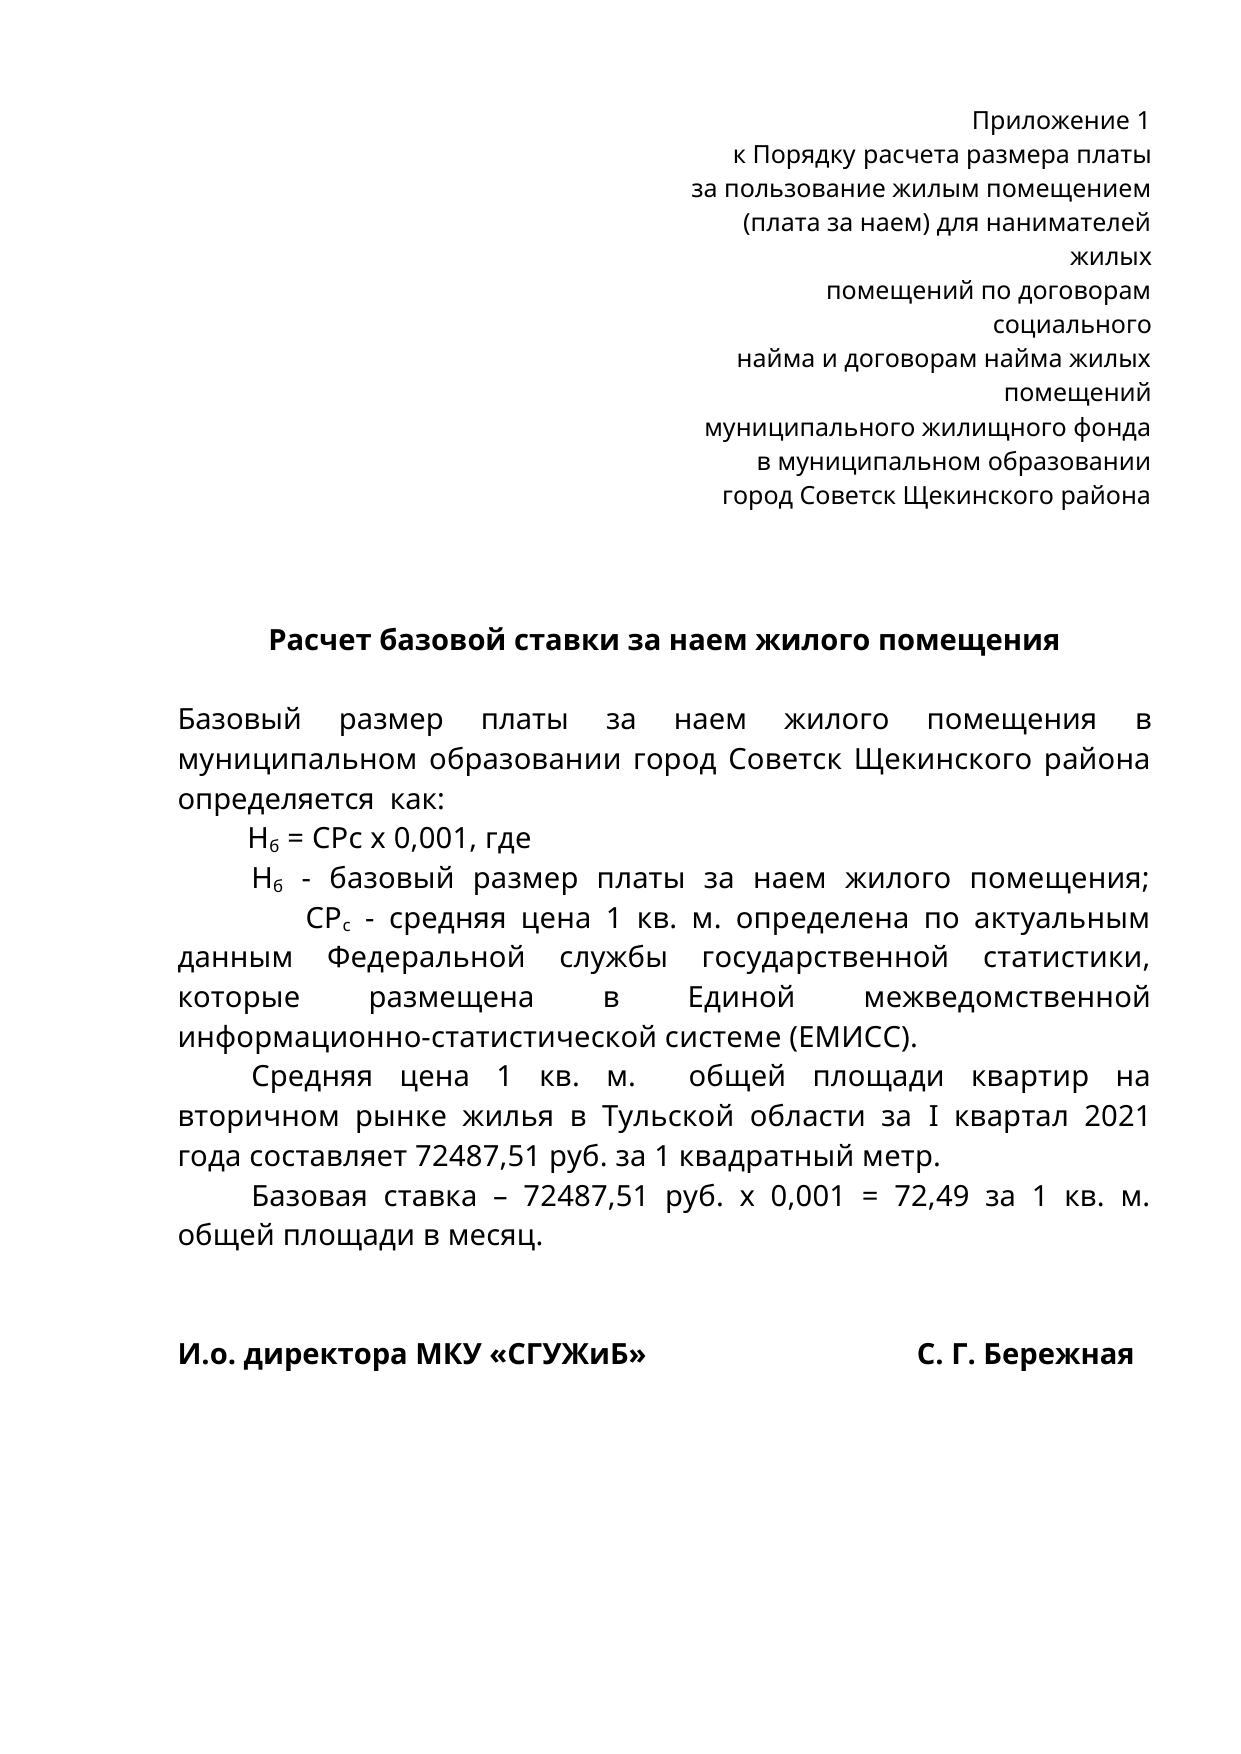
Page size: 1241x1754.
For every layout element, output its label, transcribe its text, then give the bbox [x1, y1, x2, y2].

text Нб - базовый размер платы за наем жилого помещения; СРс - средняя цена 1 кв. м. определена по актуальным данным Федеральной службы государственной статистики, которые размещена в Единой межведомственной информационно-статистической системе (ЕМИСС). [177, 857, 1152, 1056]
text муниципального жилищного фонда [177, 409, 1152, 443]
text Базовая ставка – 72487,51 руб. х 0,001 = 72,49 за 1 кв. м. общей площади в месяц. [177, 1175, 1152, 1254]
text помещений по договорам социального [177, 273, 1152, 341]
text Нб = СРс x 0,001, где [177, 818, 1152, 857]
text к Порядку расчета размера платы [177, 137, 1152, 171]
text в муниципальном образовании [177, 443, 1152, 477]
text город Советск Щекинского района [177, 477, 1152, 511]
text Приложение 1 [177, 103, 1152, 137]
text И.о. директора МКУ «СГУЖиБ» С. Г. Бережная [177, 1333, 1152, 1373]
text за пользование жилым помещением [177, 171, 1152, 205]
text (плата за наем) для нанимателей жилых [177, 205, 1152, 273]
text Базовый размер платы за наем жилого помещения в муниципальном образовании город Советск Щекинского района определяется как: [177, 698, 1152, 818]
text найма и договорам найма жилых помещений [177, 341, 1152, 409]
text Расчет базовой ставки за наем жилого помещения [177, 619, 1152, 659]
text Средняя цена 1 кв. м. общей площади квартир на вторичном рынке жилья в Тульской области за I квартал 2021 года составляет 72487,51 руб. за 1 квадратный метр. [177, 1056, 1152, 1175]
